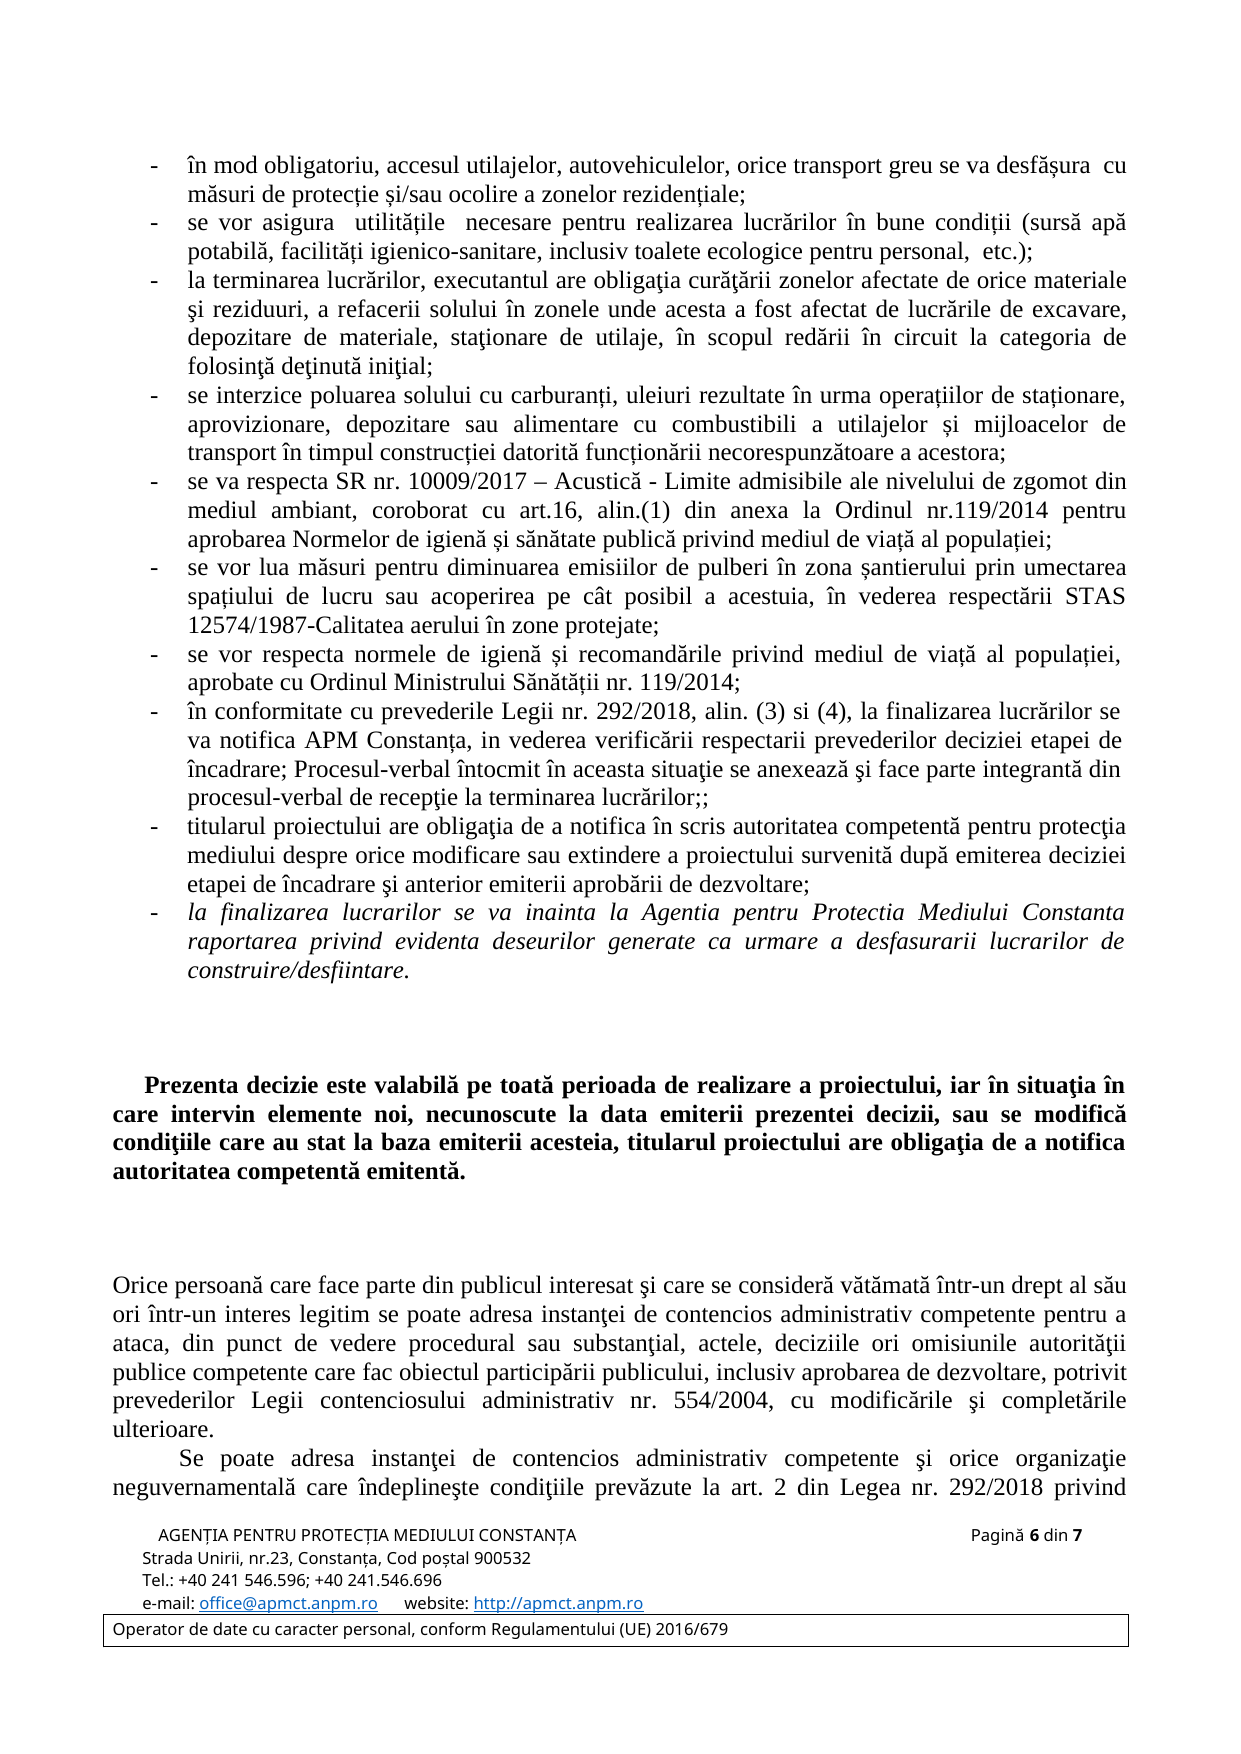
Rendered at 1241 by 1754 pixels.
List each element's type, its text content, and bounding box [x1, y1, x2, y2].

list la finalizarea lucrarilor se va inainta la Agentia pentru Protectia Mediului Constanta raportarea privind evidenta deseurilor generate ca urmare a desfasurarii lucrarilor de construire/desfiintare. [150, 897, 1128, 984]
list titularul proiectului are obligaţia de a notifica în scris autoritatea competentă pentru protecţia mediului despre orice modificare sau extindere a proiectului survenită după emiterea deciziei etapei de încadrare şi anterior emiterii aprobării de dezvoltare; [150, 811, 1128, 897]
list la terminarea lucrărilor, executantul are obligaţia curăţării zonelor afectate de orice materiale şi reziduuri, a refacerii solului în zonele unde acesta a fost afectat de lucrările de excavare, depozitare de materiale, staţionare de utilaje, în scopul redării în circuit la categoria de folosinţă deţinută iniţial; [150, 265, 1128, 380]
list se vor asigura utilitățile necesare pentru realizarea lucrărilor în bune condiții (sursă apă potabilă, facilități igienico-sanitare, inclusiv toalete ecologice pentru personal, etc.); [150, 207, 1128, 265]
list se vor lua măsuri pentru diminuarea emisiilor de pulberi în zona șantierului prin umectarea spațiului de lucru sau acoperirea pe cât posibil a acestuia, în vederea respectării STAS 12574/1987-Calitatea aerului în zone protejate; [150, 552, 1128, 639]
list se vor respecta normele de igienă și recomandările privind mediul de viață al populației, aprobate cu Ordinul Ministrului Sănătății nr. 119/2014; [150, 639, 1122, 696]
list se interzice poluarea solului cu carburanți, uleiuri rezultate în urma operațiilor de staționare, aprovizionare, depozitare sau alimentare cu combustibili a utilajelor și mijloacelor de transport în timpul construcției datorită funcționării necorespunzătoare a acestora; [150, 380, 1128, 466]
list în conformitate cu prevederile Legii nr. 292/2018, alin. (3) si (4), la finalizarea lucrărilor se va notifica APM Constanța, in vederea verificării respectarii prevederilor deciziei etapei de încadrare; Procesul-verbal întocmit în aceasta situaţie se anexează şi face parte integrantă din procesul-verbal de recepţie la terminarea lucrărilor;; [150, 696, 1122, 811]
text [112, 1443, 1128, 1501]
text Prezenta decizie este valabilă pe toată perioada de realizare a proiectului, iar în situaţia în care intervin elemente noi, necunoscute la data emiterii prezentei decizii, sau se modifică condiţiile care au stat la baza emiterii acesteia, titularul proiectului are obligaţia de a notifica autoritatea competentă emitentă. [112, 1070, 1128, 1185]
list în mod obligatoriu, accesul utilajelor, autovehiculelor, orice transport greu se va desfășura cu măsuri de protecție și/sau ocolire a zonelor rezidențiale; [150, 150, 1128, 207]
list se va respecta SR nr. 10009/2017 – Acustică - Limite admisibile ale nivelului de zgomot din mediul ambiant, coroborat cu art.16, alin.(1) din anexa la Ordinul nr.119/2014 pentru aprobarea Normelor de igienă și sănătate publică privind mediul de viață al populației; [150, 466, 1128, 552]
text Orice persoană care face parte din publicul interesat şi care se consideră vătămată într-un drept al său ori într-un interes legitim se poate adresa instanţei de contencios administrativ competente pentru a ataca, din punct de vedere procedural sau substanţial, actele, deciziile ori omisiunile autorităţii publice competente care fac obiectul participării publicului, inclusiv aprobarea de dezvoltare, potrivit prevederilor Legii contenciosului administrativ nr. 554/2004, cu modificările şi completările ulterioare. [112, 1271, 1128, 1443]
